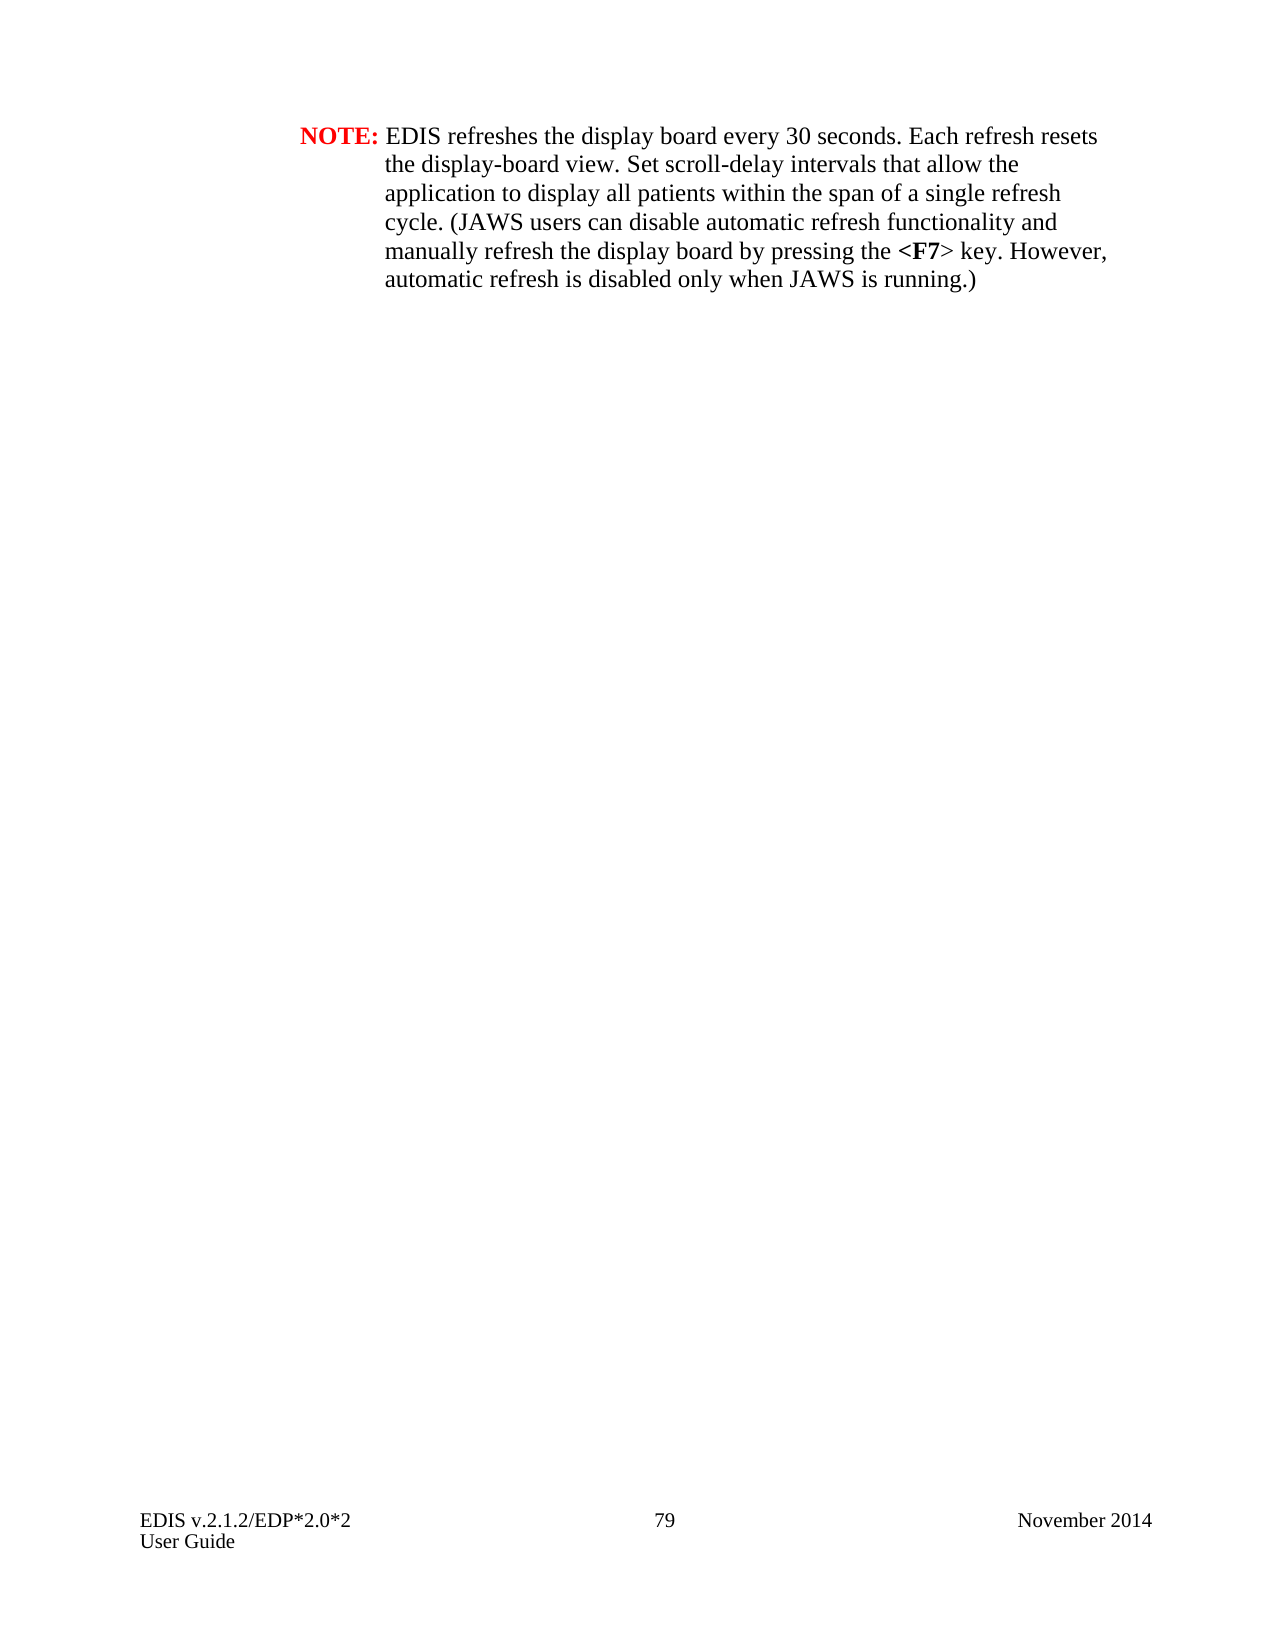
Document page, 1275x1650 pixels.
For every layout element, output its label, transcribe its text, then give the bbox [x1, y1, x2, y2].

subtitle NOTE: EDIS refreshes the display board every 30 seconds. Each refresh resets the display-board view. Set scroll-delay intervals that allow the application to display all patients within the span of a single refresh cycle. (JAWS users can disable automatic refresh functionality and manually refresh the display board by pressing the <F7> key. However, automatic refresh is disabled only when JAWS is running.) [300, 121, 1115, 293]
